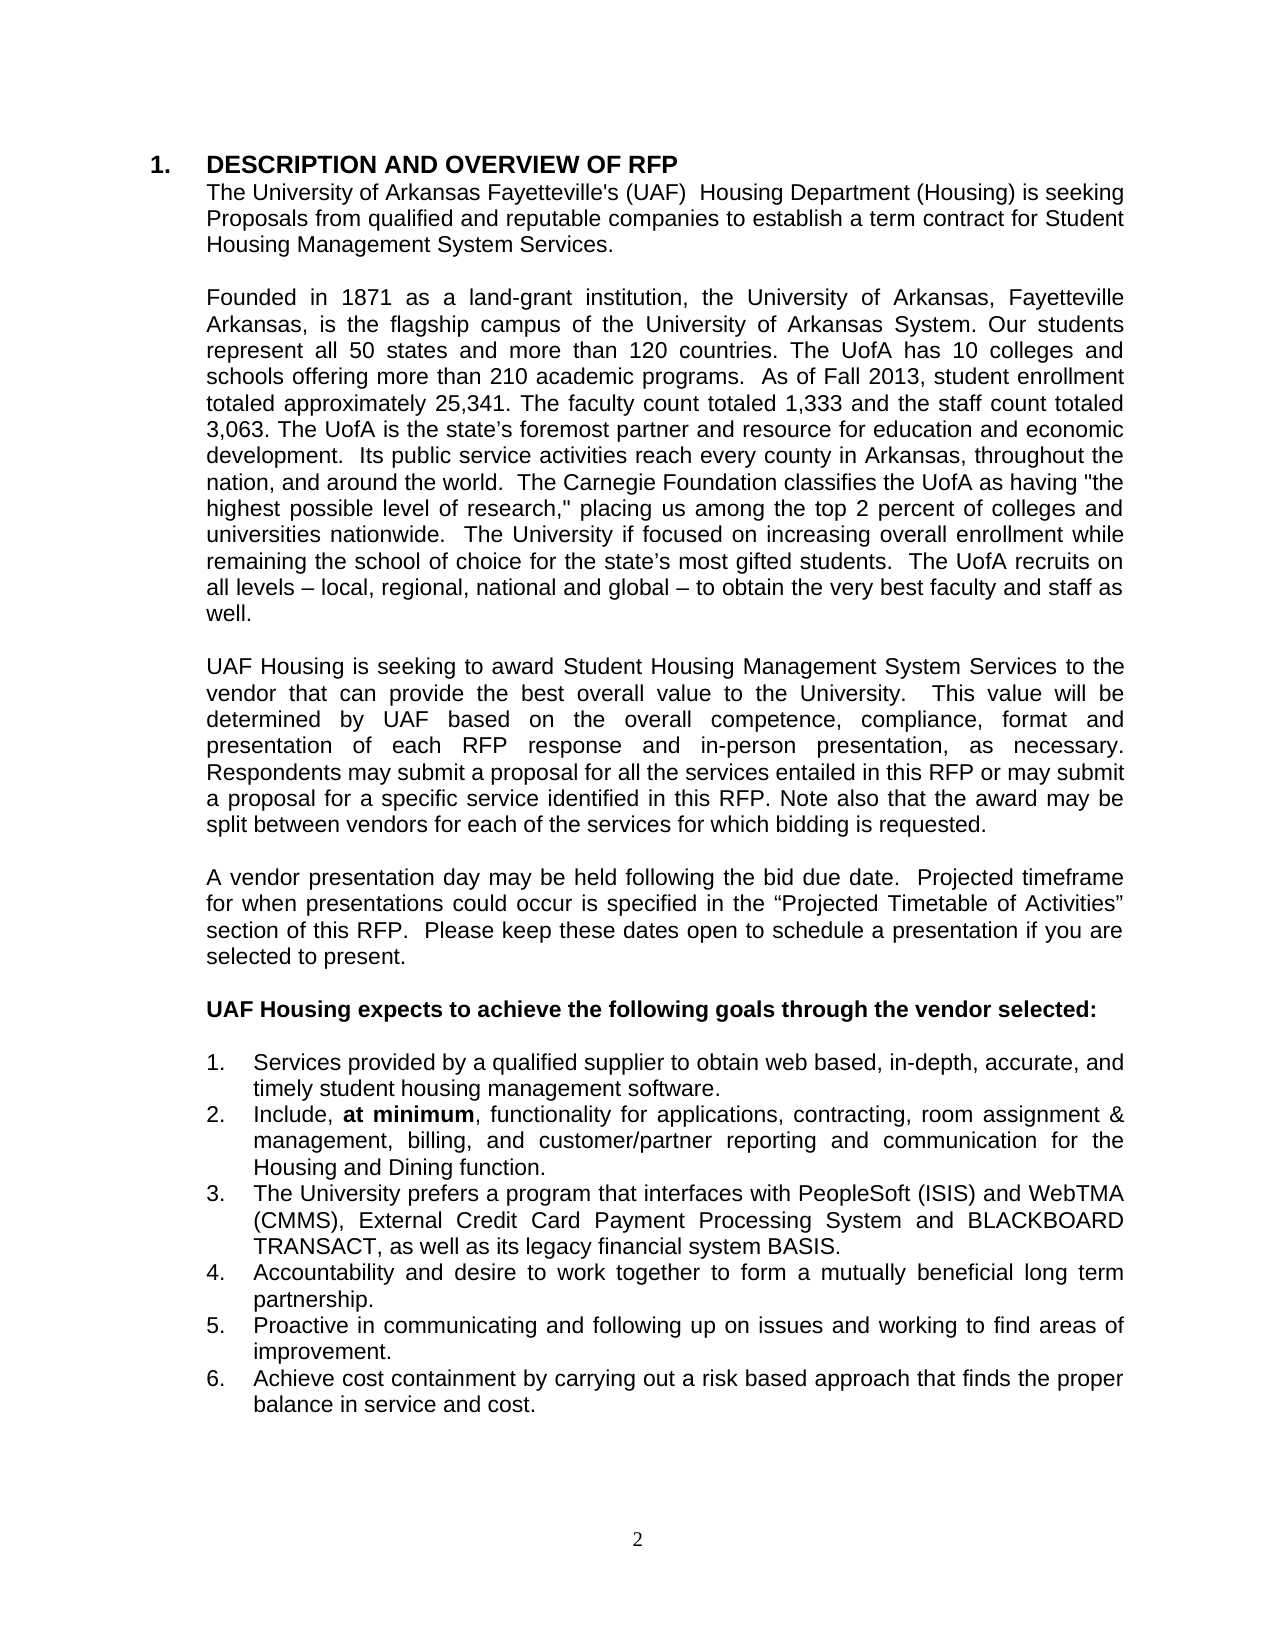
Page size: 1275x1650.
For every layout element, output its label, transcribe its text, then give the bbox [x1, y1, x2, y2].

text Founded in 1871 as a land-grant institution, the University of Arkansas, Fayetteville Arkansas, is the flagship campus of the University of Arkansas System. Our students represent all 50 states and more than 120 countries. The UofA has 10 colleges and schools offering more than 210 academic programs. As of Fall 2013, student enrollment totaled approximately 25,341. The faculty count totaled 1,333 and the staff count totaled 3,063. The UofA is the state’s foremost partner and resource for education and economic development. Its public service activities reach every county in Arkansas, throughout the nation, and around the world. The Carnegie Foundation classifies the UofA as having "the highest possible level of research," placing us among the top 2 percent of colleges and universities nationwide. The University if focused on increasing overall enrollment while remaining the school of choice for the state’s most gifted students. The UofA recruits on all levels – local, regional, national and global – to obtain the very best faculty and staff as well. [150, 284, 1125, 627]
text UAF Housing expects to achieve the following goals through the vendor selected: [206, 996, 1125, 1022]
text 6. Achieve cost containment by carrying out a risk based approach that finds the proper balance in service and cost. [206, 1365, 1125, 1417]
text 3. The University prefers a program that interfaces with PeopleSoft (ISIS) and WebTMA (CMMS), External Credit Card Payment Processing System and BLACKBOARD TRANSACT, as well as its legacy financial system BASIS. [206, 1180, 1125, 1259]
text 5. Proactive in communicating and following up on issues and working to find areas of improvement. [206, 1312, 1125, 1365]
text 1. Services provided by a qualified supplier to obtain web based, in-depth, accurate, and timely student housing management software. [206, 1048, 1125, 1101]
text 4. Accountability and desire to work together to form a mutually beneficial long term partnership. [206, 1259, 1125, 1312]
text The University of Arkansas Fayetteville's (UAF) Housing Department (Housing) is seeking Proposals from qualified and reputable companies to establish a term contract for Student Housing Management System Services. [150, 179, 1125, 258]
text 2. Include, at minimum, functionality for applications, contracting, room assignment & management, billing, and customer/partner reporting and communication for the Housing and Dining function. [206, 1101, 1125, 1180]
text A vendor presentation day may be held following the bid due date. Projected timeframe for when presentations could occur is specified in the “Projected Timetable of Activities” section of this RFP. Please keep these dates open to schedule a presentation if you are selected to present. [206, 864, 1125, 969]
text 1. DESCRIPTION AND OVERVIEW OF RFP [150, 150, 1125, 179]
text UAF Housing is seeking to award Student Housing Management System Services to the vendor that can provide the best overall value to the University. This value will be determined by UAF based on the overall competence, compliance, format and presentation of each RFP response and in-person presentation, as necessary. Respondents may submit a proposal for all the services entailed in this RFP or may submit a proposal for a specific service identified in this RFP. Note also that the award may be split between vendors for each of the services for which bidding is requested. [150, 653, 1125, 838]
